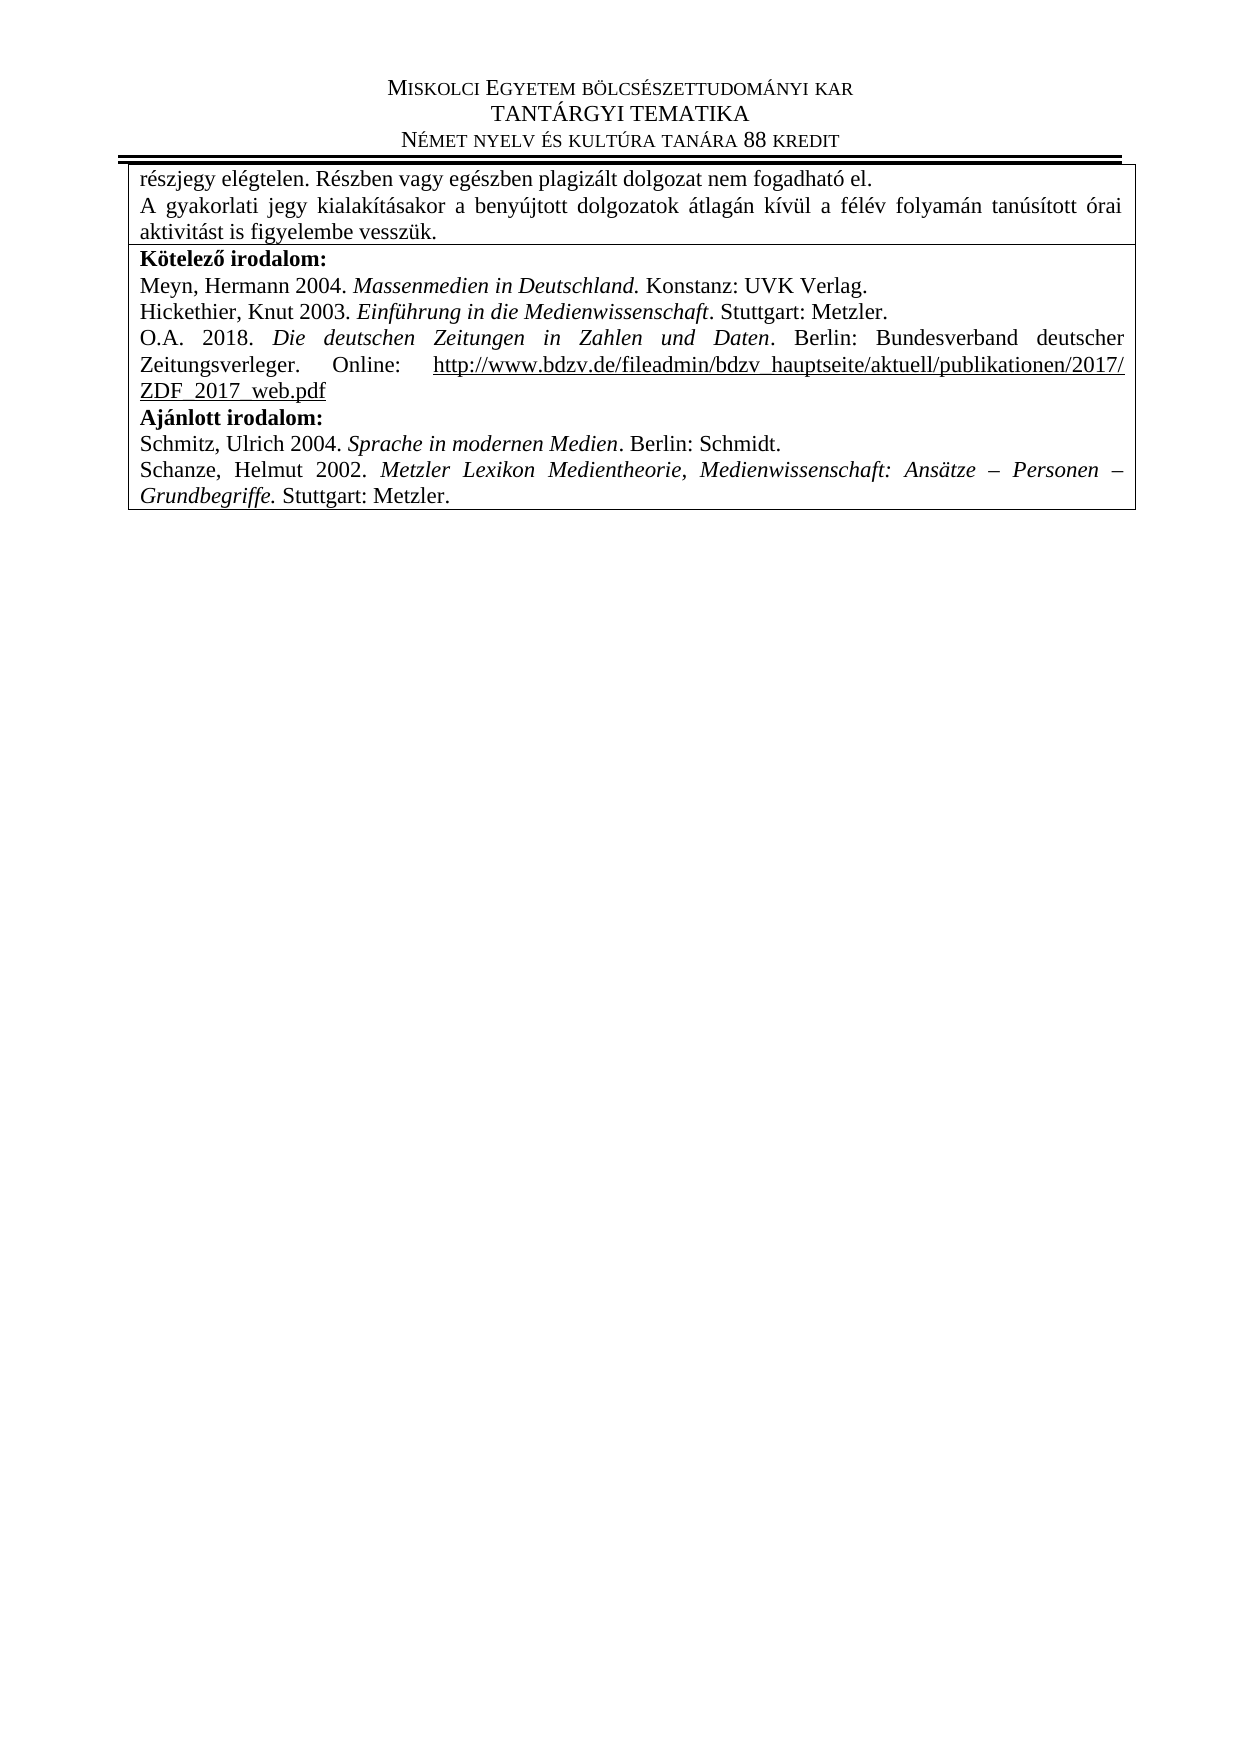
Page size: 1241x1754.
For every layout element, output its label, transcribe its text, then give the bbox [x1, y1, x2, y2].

table_cell Kötelező irodalom: Meyn, Hermann 2004. Massenmedien in Deutschland. Konstanz: UVK Verlag. Hickethier, Knut 2003. Einführung in die Medienwissenschaft. Stuttgart: Metzler. O.A. 2018. Die deutschen Zeitungen in Zahlen und Daten. Berlin: Bundesverband deutscher Zeitungsverleger. Online: http://www.bdzv.de/fileadmin/bdzv_hauptseite/aktuell/publikationen/2017/ZDF_2017_web.pdf Ajánlott irodalom: Schmitz, Ulrich 2004. Sprache in modernen Medien. Berlin: Schmidt. Schanze, Helmut 2002. Metzler Lexikon Medientheorie, Medienwissenschaft: Ansätze – Personen – Grundbegriffe. Stuttgart: Metzler. [129, 245, 1135, 509]
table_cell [129, 165, 1135, 244]
